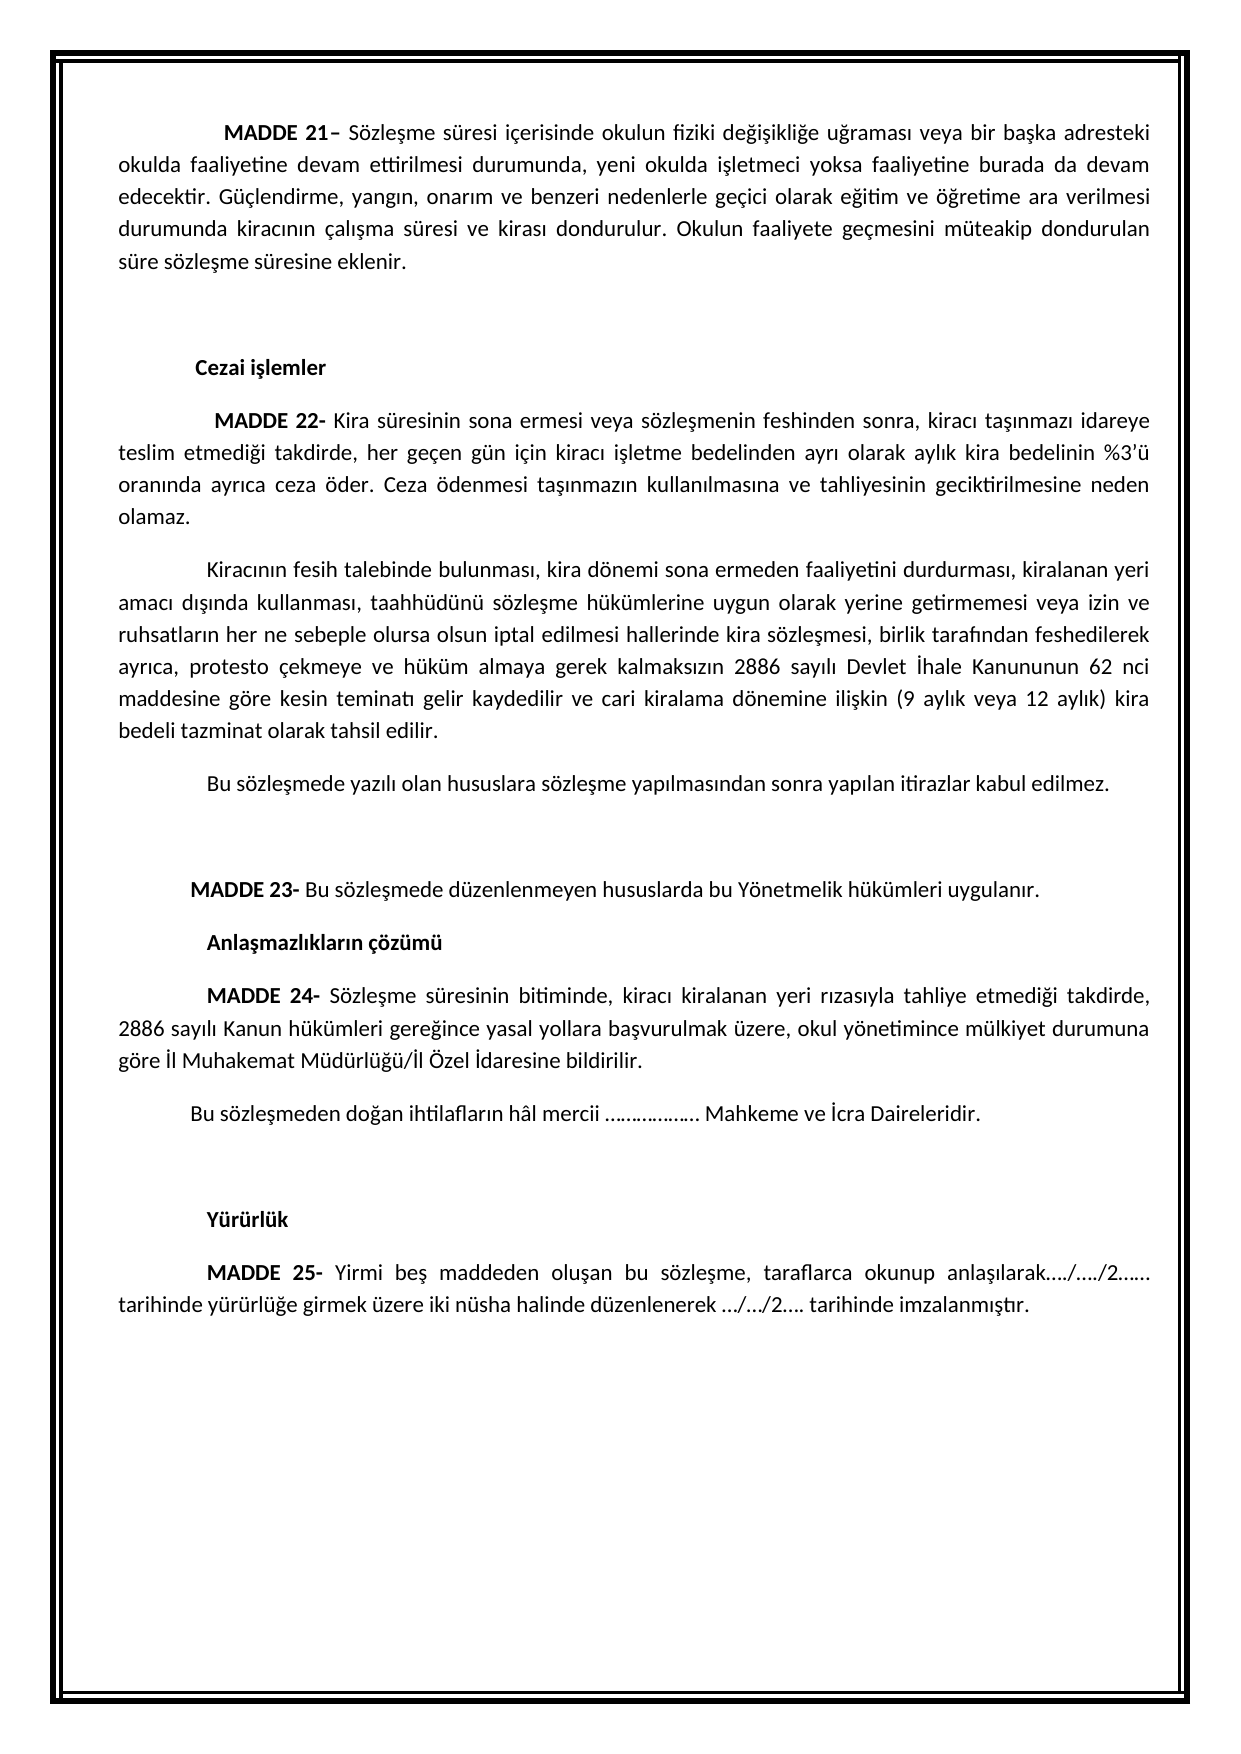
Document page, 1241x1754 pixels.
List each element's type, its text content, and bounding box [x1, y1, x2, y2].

text MADDE 23- Bu sözleşmede düzenlenmeyen hususlarda bu Yönetmelik hükümleri uygulanır. [118, 875, 1152, 903]
text MADDE 22- Kira süresinin sona ermesi veya sözleşmenin feshinden sonra, kiracı taşınmazı idareye teslim etmediği takdirde, her geçen gün için kiracı işletme bedelinden ayrı olarak aylık kira bedelinin %3’ü oranında ayrıca ceza öder. Ceza ödenmesi taşınmazın kullanılmasına ve tahliyesinin geciktirilmesine neden olamaz. [118, 406, 1152, 530]
text MADDE 21– Sözleşme süresi içerisinde okulun fiziki değişikliğe uğraması veya bir başka adresteki okulda faaliyetine devam ettirilmesi durumunda, yeni okulda işletmeci yoksa faaliyetine burada da devam edecektir. Güçlendirme, yangın, onarım ve benzeri nedenlerle geçici olarak eğitim ve öğretime ara verilmesi durumunda kiracının çalışma süresi ve kirası dondurulur. Okulun faaliyete geçmesini müteakip dondurulan süre sözleşme süresine eklenir. [118, 118, 1152, 275]
text Bu sözleşmeden doğan ihtilafların hâl mercii ……………… Mahkeme ve İcra Daireleridir. [118, 1099, 1152, 1127]
text MADDE 25- Yirmi beş maddeden oluşan bu sözleşme, taraflarca okunup anlaşılarak…./…./2…… tarihinde yürürlüğe girmek üzere iki nüsha halinde düzenlenerek …/…/2…. tarihinde imzalanmıştır. [118, 1258, 1152, 1318]
text MADDE 24- Sözleşme süresinin bitiminde, kiracı kiralanan yeri rızasıyla tahliye etmediği takdirde, 2886 sayılı Kanun hükümleri gereğince yasal yollara başvurulmak üzere, okul yönetimince mülkiyet durumuna göre İl Muhakemat Müdürlüğü/İl Özel İdaresine bildirilir. [118, 981, 1152, 1074]
text Anlaşmazlıkların çözümü [118, 928, 1152, 956]
text Bu sözleşmede yazılı olan hususlara sözleşme yapılmasından sonra yapılan itirazlar kabul edilmez. [118, 769, 1152, 797]
text Kiracının fesih talebinde bulunması, kira dönemi sona ermeden faaliyetini durdurması, kiralanan yeri amacı dışında kullanması, taahhüdünü sözleşme hükümlerine uygun olarak yerine getirmemesi veya izin ve ruhsatların her ne sebeple olursa olsun iptal edilmesi hallerinde kira sözleşmesi, birlik tarafından feshedilerek ayrıca, protesto çekmeye ve hüküm almaya gerek kalmaksızın 2886 sayılı Devlet İhale Kanununun 62 nci maddesine göre kesin teminatı gelir kaydedilir ve cari kiralama dönemine ilişkin (9 aylık veya 12 aylık) kira bedeli tazminat olarak tahsil edilir. [118, 555, 1152, 744]
text Cezai işlemler [118, 353, 1152, 381]
text Yürürlük [118, 1205, 1152, 1233]
